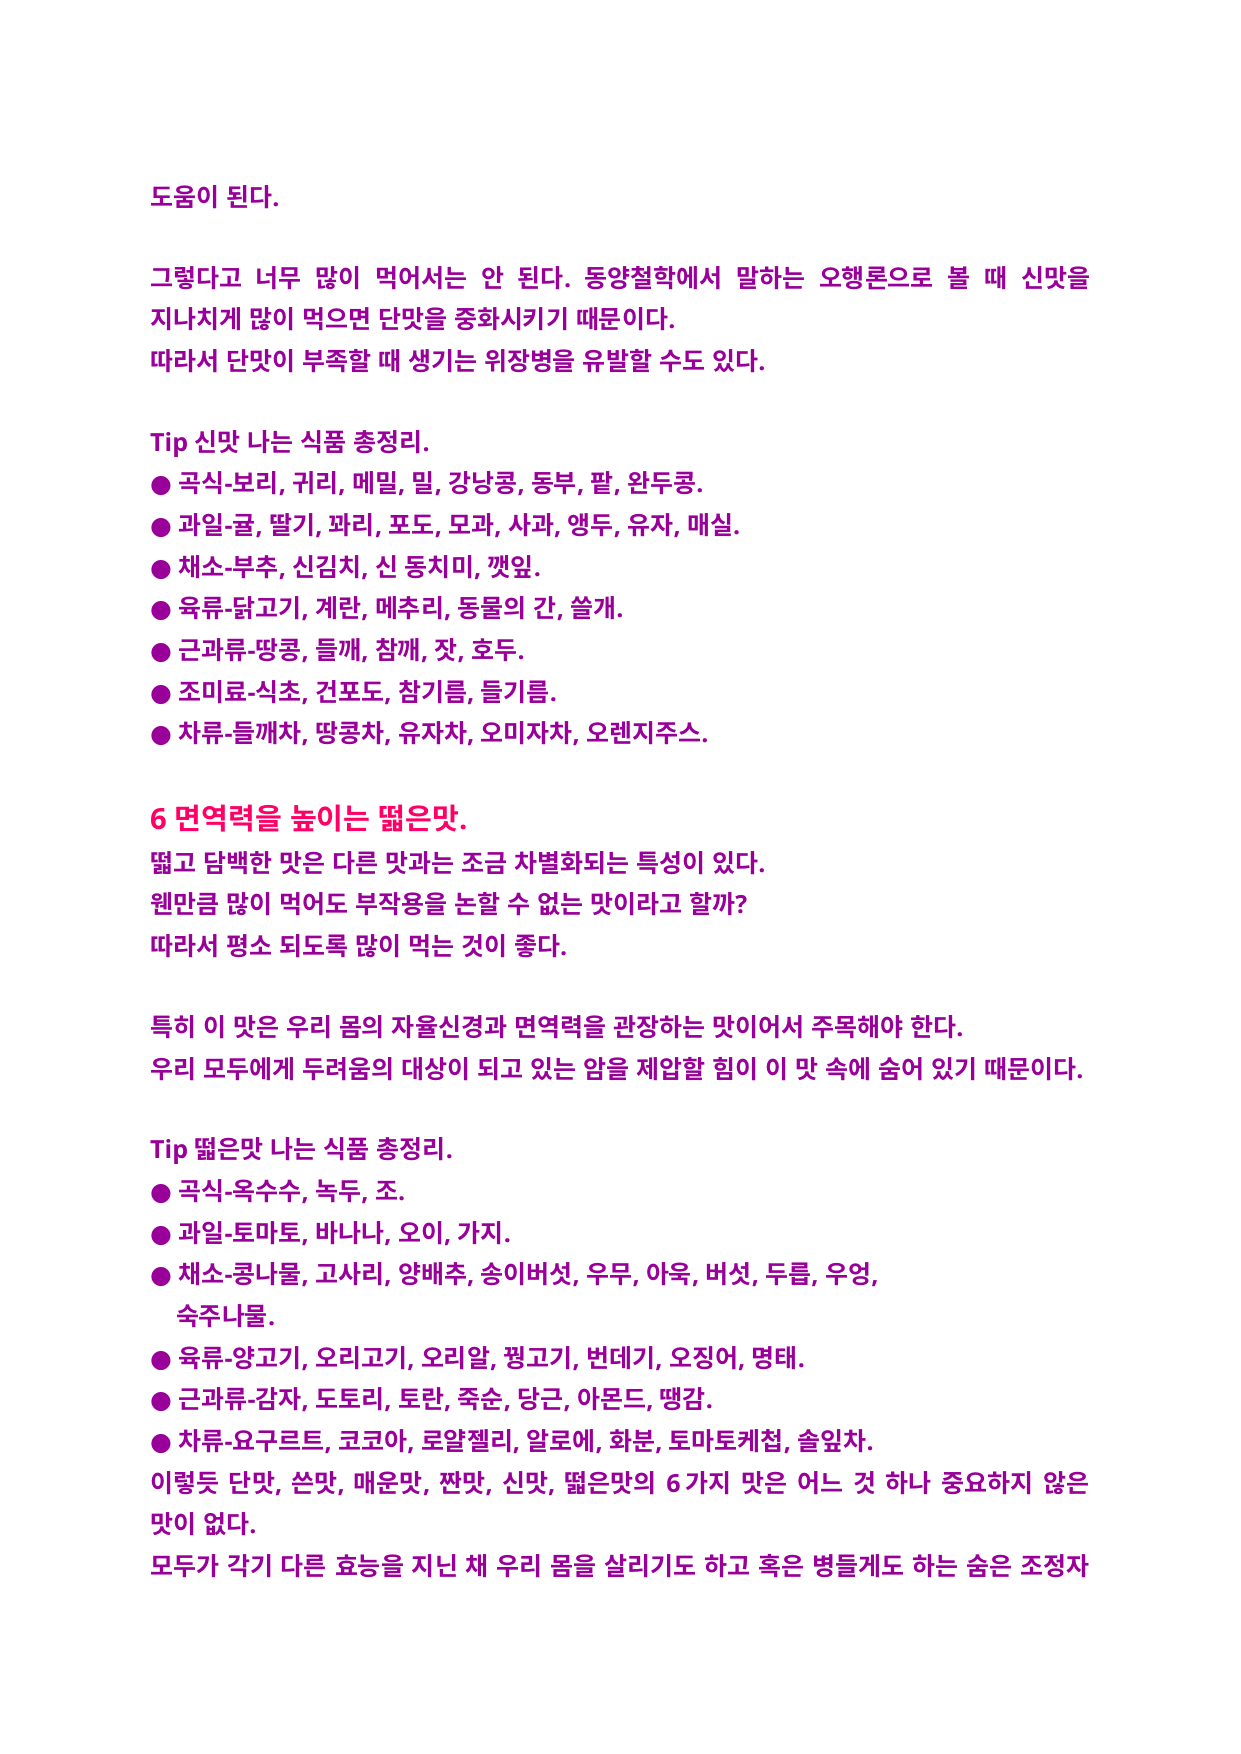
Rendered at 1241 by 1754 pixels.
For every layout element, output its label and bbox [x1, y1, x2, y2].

text [150, 177, 1090, 1583]
